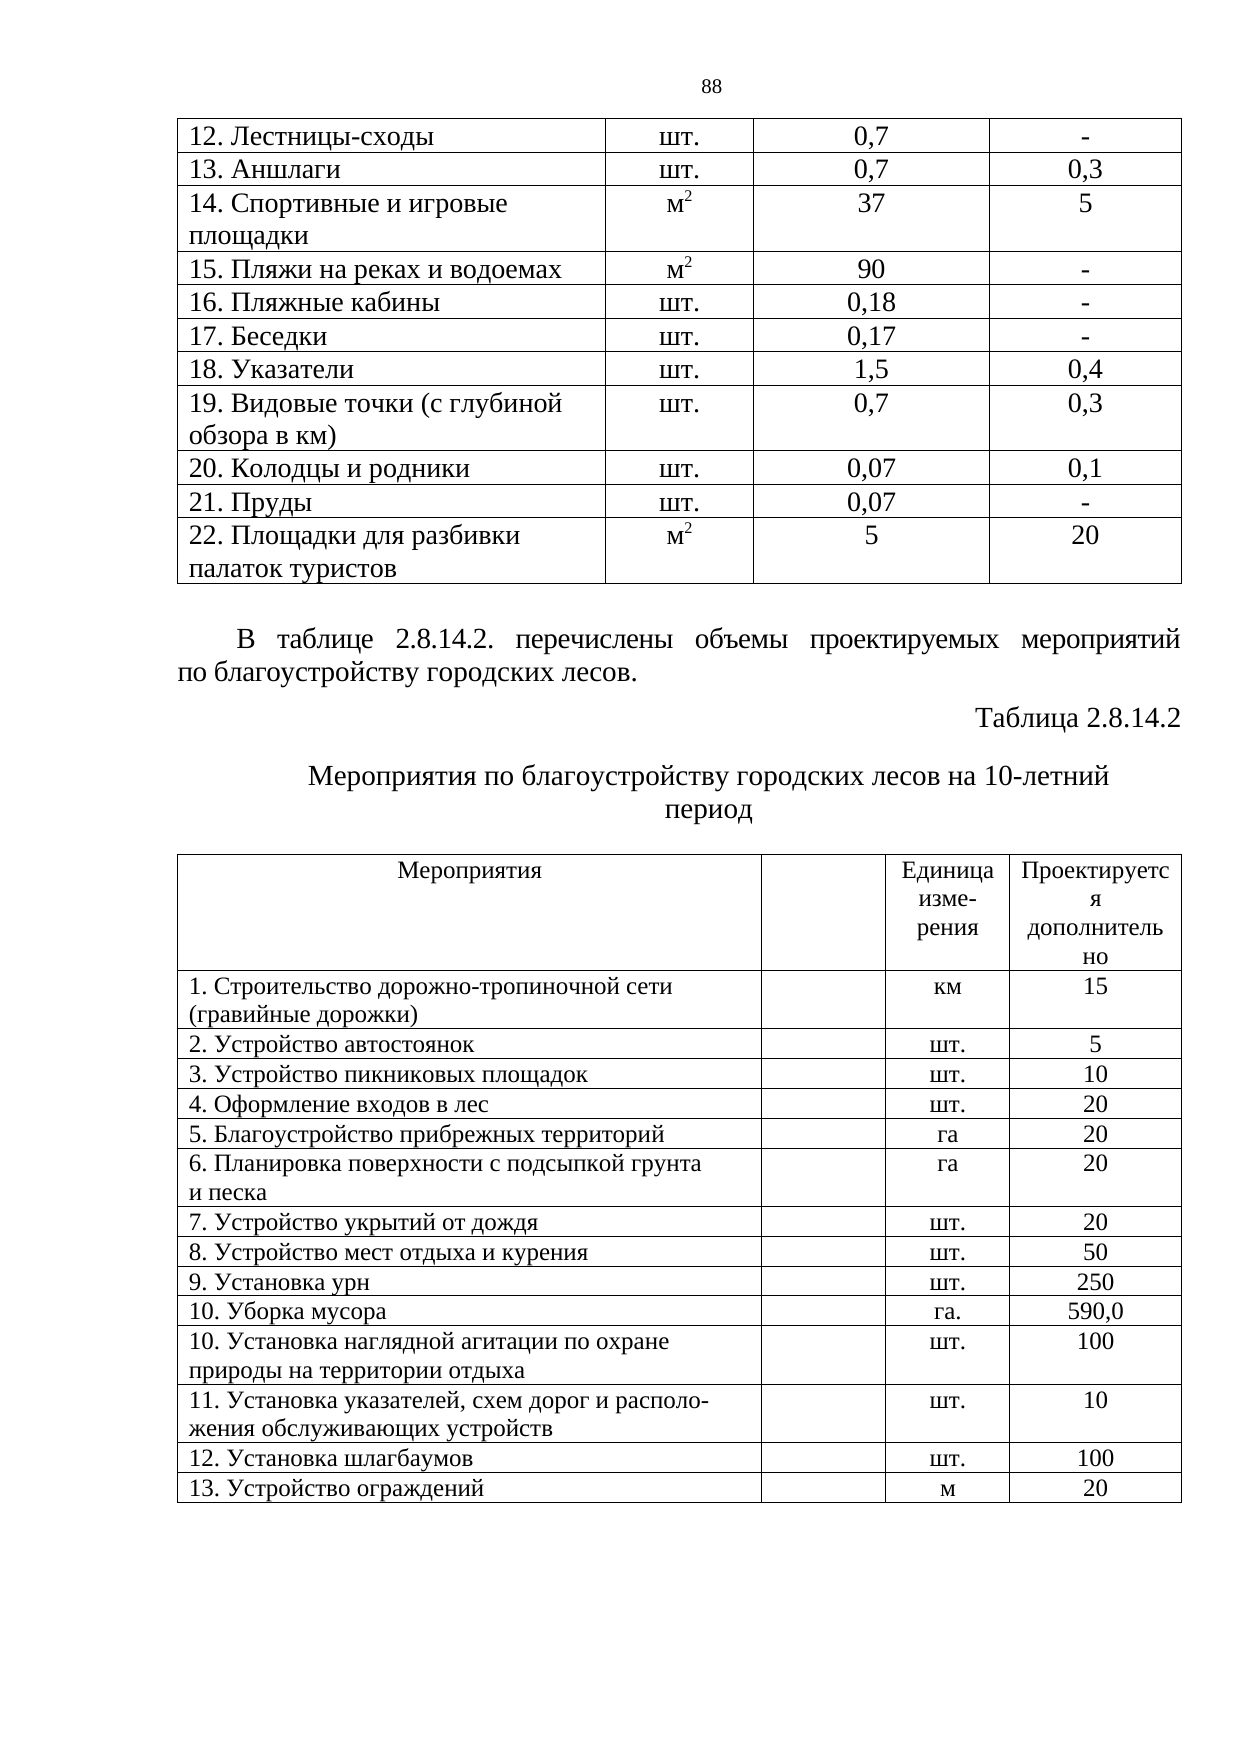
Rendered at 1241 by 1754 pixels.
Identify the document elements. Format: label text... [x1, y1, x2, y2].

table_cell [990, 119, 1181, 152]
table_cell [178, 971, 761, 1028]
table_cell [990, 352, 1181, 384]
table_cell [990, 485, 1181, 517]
text период [177, 791, 1181, 825]
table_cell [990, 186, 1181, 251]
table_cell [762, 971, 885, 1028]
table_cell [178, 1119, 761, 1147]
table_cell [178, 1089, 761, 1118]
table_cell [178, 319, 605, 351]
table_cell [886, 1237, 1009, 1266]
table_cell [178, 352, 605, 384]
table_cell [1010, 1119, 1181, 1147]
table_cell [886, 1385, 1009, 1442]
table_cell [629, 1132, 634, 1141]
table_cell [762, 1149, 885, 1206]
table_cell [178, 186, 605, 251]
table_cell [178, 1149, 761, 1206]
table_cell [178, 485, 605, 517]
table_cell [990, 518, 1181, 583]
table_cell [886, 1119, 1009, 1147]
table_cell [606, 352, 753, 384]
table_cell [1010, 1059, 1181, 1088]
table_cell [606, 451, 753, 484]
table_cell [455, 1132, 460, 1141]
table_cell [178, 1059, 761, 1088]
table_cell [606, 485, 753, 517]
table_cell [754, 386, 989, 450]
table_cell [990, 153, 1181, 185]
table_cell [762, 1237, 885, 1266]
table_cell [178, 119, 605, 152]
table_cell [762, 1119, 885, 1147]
text Мероприятия по благоустройству городских лесов на 10-летний [177, 758, 1181, 791]
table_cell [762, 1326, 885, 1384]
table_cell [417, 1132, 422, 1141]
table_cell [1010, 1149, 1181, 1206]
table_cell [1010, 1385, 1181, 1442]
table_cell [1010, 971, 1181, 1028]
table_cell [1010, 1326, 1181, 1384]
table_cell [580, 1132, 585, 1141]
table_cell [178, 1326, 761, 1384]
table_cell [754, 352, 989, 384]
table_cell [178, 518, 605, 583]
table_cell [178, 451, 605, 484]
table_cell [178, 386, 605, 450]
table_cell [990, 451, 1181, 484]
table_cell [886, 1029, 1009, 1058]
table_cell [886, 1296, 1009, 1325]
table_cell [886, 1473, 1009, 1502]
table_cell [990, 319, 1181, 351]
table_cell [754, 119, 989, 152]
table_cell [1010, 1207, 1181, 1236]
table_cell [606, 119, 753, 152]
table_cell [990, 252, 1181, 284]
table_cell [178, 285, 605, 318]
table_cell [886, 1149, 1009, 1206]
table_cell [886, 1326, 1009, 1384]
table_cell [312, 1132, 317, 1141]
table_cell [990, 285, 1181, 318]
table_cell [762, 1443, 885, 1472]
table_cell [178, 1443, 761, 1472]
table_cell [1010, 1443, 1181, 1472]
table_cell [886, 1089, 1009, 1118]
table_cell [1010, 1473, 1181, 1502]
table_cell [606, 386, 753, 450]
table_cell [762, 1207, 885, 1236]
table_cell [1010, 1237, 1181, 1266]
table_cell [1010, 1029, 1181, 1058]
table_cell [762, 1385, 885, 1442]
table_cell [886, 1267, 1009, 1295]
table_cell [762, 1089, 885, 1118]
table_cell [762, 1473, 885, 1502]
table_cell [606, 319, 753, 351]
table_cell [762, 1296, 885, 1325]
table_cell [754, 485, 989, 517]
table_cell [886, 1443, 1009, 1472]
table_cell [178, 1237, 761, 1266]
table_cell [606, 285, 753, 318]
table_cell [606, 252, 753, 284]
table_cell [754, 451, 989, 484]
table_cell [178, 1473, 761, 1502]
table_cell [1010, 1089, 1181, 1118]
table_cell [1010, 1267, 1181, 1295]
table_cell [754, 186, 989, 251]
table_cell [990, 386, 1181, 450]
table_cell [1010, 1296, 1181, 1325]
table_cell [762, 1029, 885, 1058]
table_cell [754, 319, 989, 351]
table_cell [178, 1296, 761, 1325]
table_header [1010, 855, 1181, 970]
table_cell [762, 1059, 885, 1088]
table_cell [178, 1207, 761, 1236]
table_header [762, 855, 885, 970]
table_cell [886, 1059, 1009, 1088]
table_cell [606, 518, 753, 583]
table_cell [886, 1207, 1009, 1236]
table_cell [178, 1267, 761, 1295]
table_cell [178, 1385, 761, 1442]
text Таблица 2.8.14.2 [177, 700, 1181, 734]
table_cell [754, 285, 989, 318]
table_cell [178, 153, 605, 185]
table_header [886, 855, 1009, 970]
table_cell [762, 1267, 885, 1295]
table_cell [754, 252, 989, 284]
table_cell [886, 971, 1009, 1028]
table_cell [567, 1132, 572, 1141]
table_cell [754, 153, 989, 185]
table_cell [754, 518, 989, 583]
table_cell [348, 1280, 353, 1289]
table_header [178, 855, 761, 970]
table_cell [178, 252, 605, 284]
text В таблице 2.8.14.2. перечислены объемы проектируемых мероприятий по благоустройству городских лесов. [177, 621, 1181, 688]
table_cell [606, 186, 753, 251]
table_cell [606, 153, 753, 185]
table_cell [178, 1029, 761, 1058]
